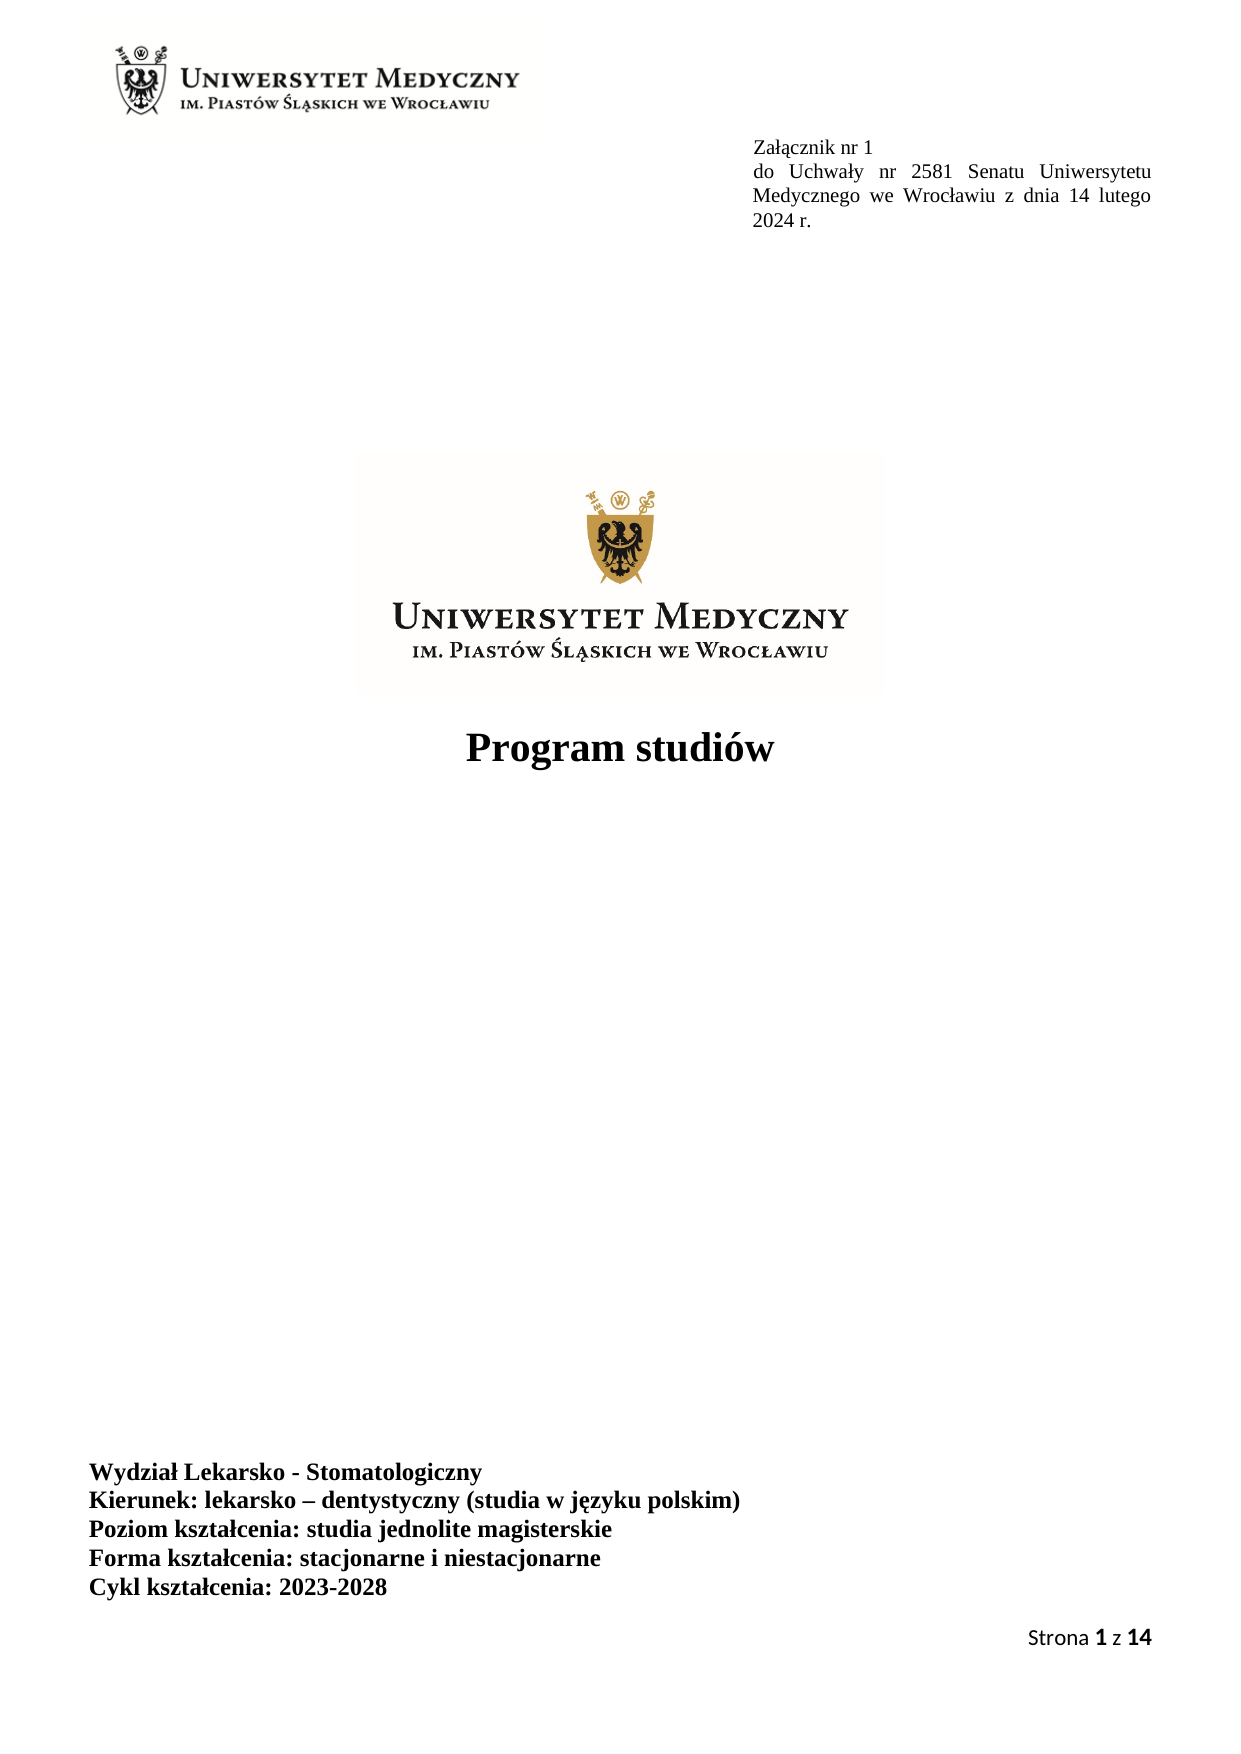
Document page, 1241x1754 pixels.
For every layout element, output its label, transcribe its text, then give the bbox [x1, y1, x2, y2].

picture [354, 453, 886, 695]
picture [87, 18, 546, 142]
text Wydział Lekarsko - Stomatologiczny [89, 1457, 1152, 1486]
text do Uchwały nr 2581 Senatu Uniwersytetu Medycznego we Wrocławiu z dnia 14 lutego 2024 r. [752, 159, 1152, 232]
text Poziom kształcenia: studia jednolite magisterskie [89, 1514, 1152, 1543]
text Forma kształcenia: stacjonarne i niestacjonarne [89, 1543, 1152, 1572]
text Kierunek: lekarsko – dentystyczny (studia w języku polskim) [89, 1486, 1152, 1514]
text Program studiów [89, 723, 1152, 771]
text Cykl kształcenia: 2023-2028 [89, 1572, 1152, 1601]
text Załącznik nr 1 [89, 135, 1152, 159]
